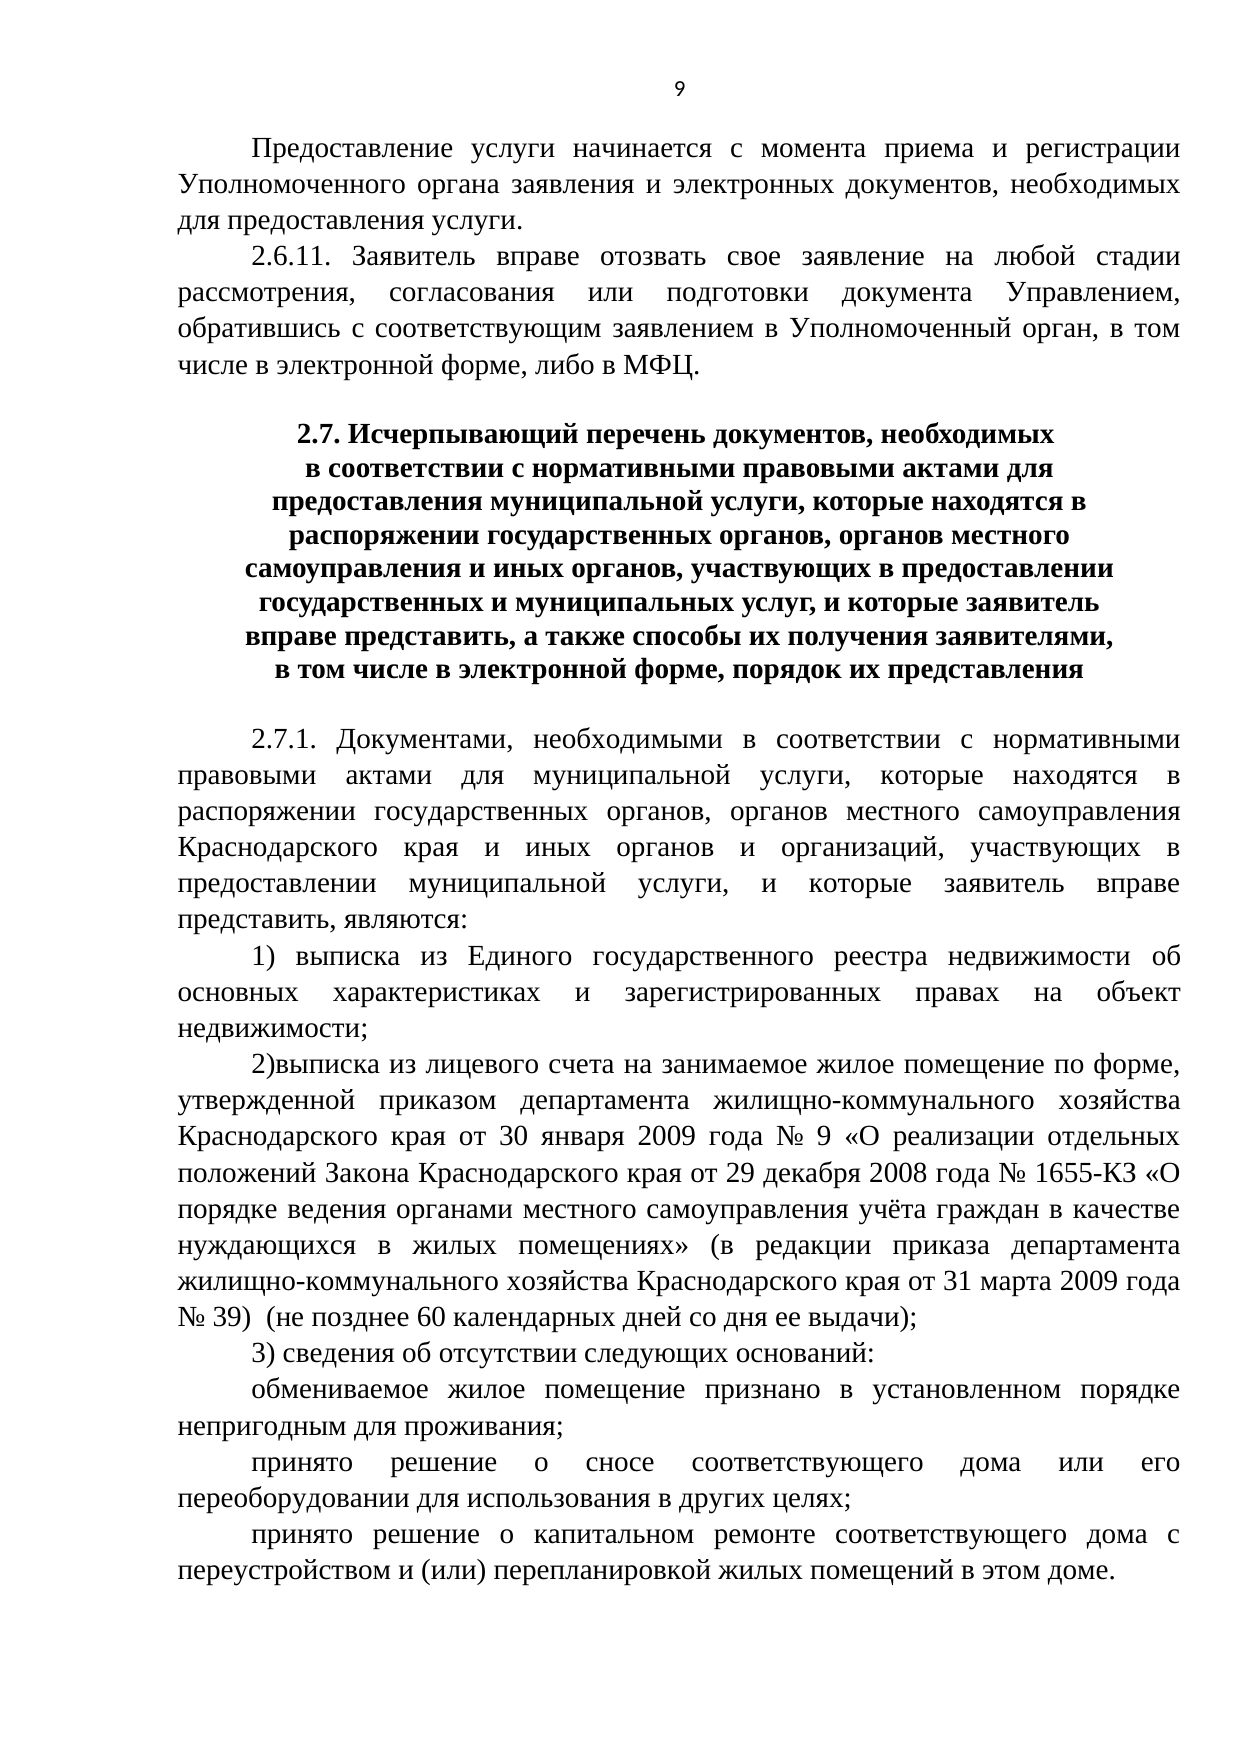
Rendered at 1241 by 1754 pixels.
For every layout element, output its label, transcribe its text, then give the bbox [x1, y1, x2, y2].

text 2.6.11. Заявитель вправе отозвать свое заявление на любой стадии рассмотрения, согласования или подготовки документа Управлением, обратившись с соответствующим заявлением в Уполномоченный орган, в том числе в электронной форме, либо в МФЦ. [177, 238, 1181, 380]
text 2.7. Исчерпывающий перечень документов, необходимых в соответствии с нормативными правовыми актами для предоставления муниципальной услуги, которые находятся в распоряжении государственных органов, органов местного самоуправления и иных органов, участвующих в предоставлении государственных и муниципальных услуг, и которые заявитель вправе представить, а также способы их получения заявителями, в том числе в электронной форме, порядок их представления [236, 416, 1122, 685]
text принято решение о сносе соответствующего дома или его переоборудовании для использования в других целях; [177, 1444, 1181, 1513]
text Предоставление услуги начинается с момента приема и регистрации Уполномоченного органа заявления и электронных документов, необходимых для предоставления услуги. [177, 130, 1181, 236]
text принято решение о капитальном ремонте соответствующего дома с переустройством и (или) перепланировкой жилых помещений в этом доме. [177, 1516, 1181, 1586]
text 2)выписка из лицевого счета на занимаемое жилое помещение по форме, утвержденной приказом департамента жилищно-коммунального хозяйства Краснодарского края от 30 января 2009 года № 9 «О реализации отдельных положений Закона Краснодарского края от 29 декабря 2008 года № 1655-КЗ «О порядке ведения органами местного самоуправления учёта граждан в качестве нуждающихся в жилых помещениях» (в редакции приказа департамента жилищно-коммунального хозяйства Краснодарского края от 31 марта 2009 года № 39) (не позднее 60 календарных дней со дня ее выдачи); [177, 1046, 1181, 1333]
text 2.7.1. Документами, необходимыми в соответствии с нормативными правовыми актами для муниципальной услуги, которые находятся в распоряжении государственных органов, органов местного самоуправления Краснодарского края и иных органов и организаций, участвующих в предоставлении муниципальной услуги, и которые заявитель вправе представить, являются: [177, 721, 1181, 935]
text 1) выписка из Единого государственного реестра недвижимости об основных характеристиках и зарегистрированных правах на объект недвижимости; [177, 938, 1181, 1044]
text 3) сведения об отсутствии следующих оснований: [177, 1335, 1181, 1369]
text обмениваемое жилое помещение признано в установленном порядке непригодным для проживания; [177, 1372, 1181, 1441]
